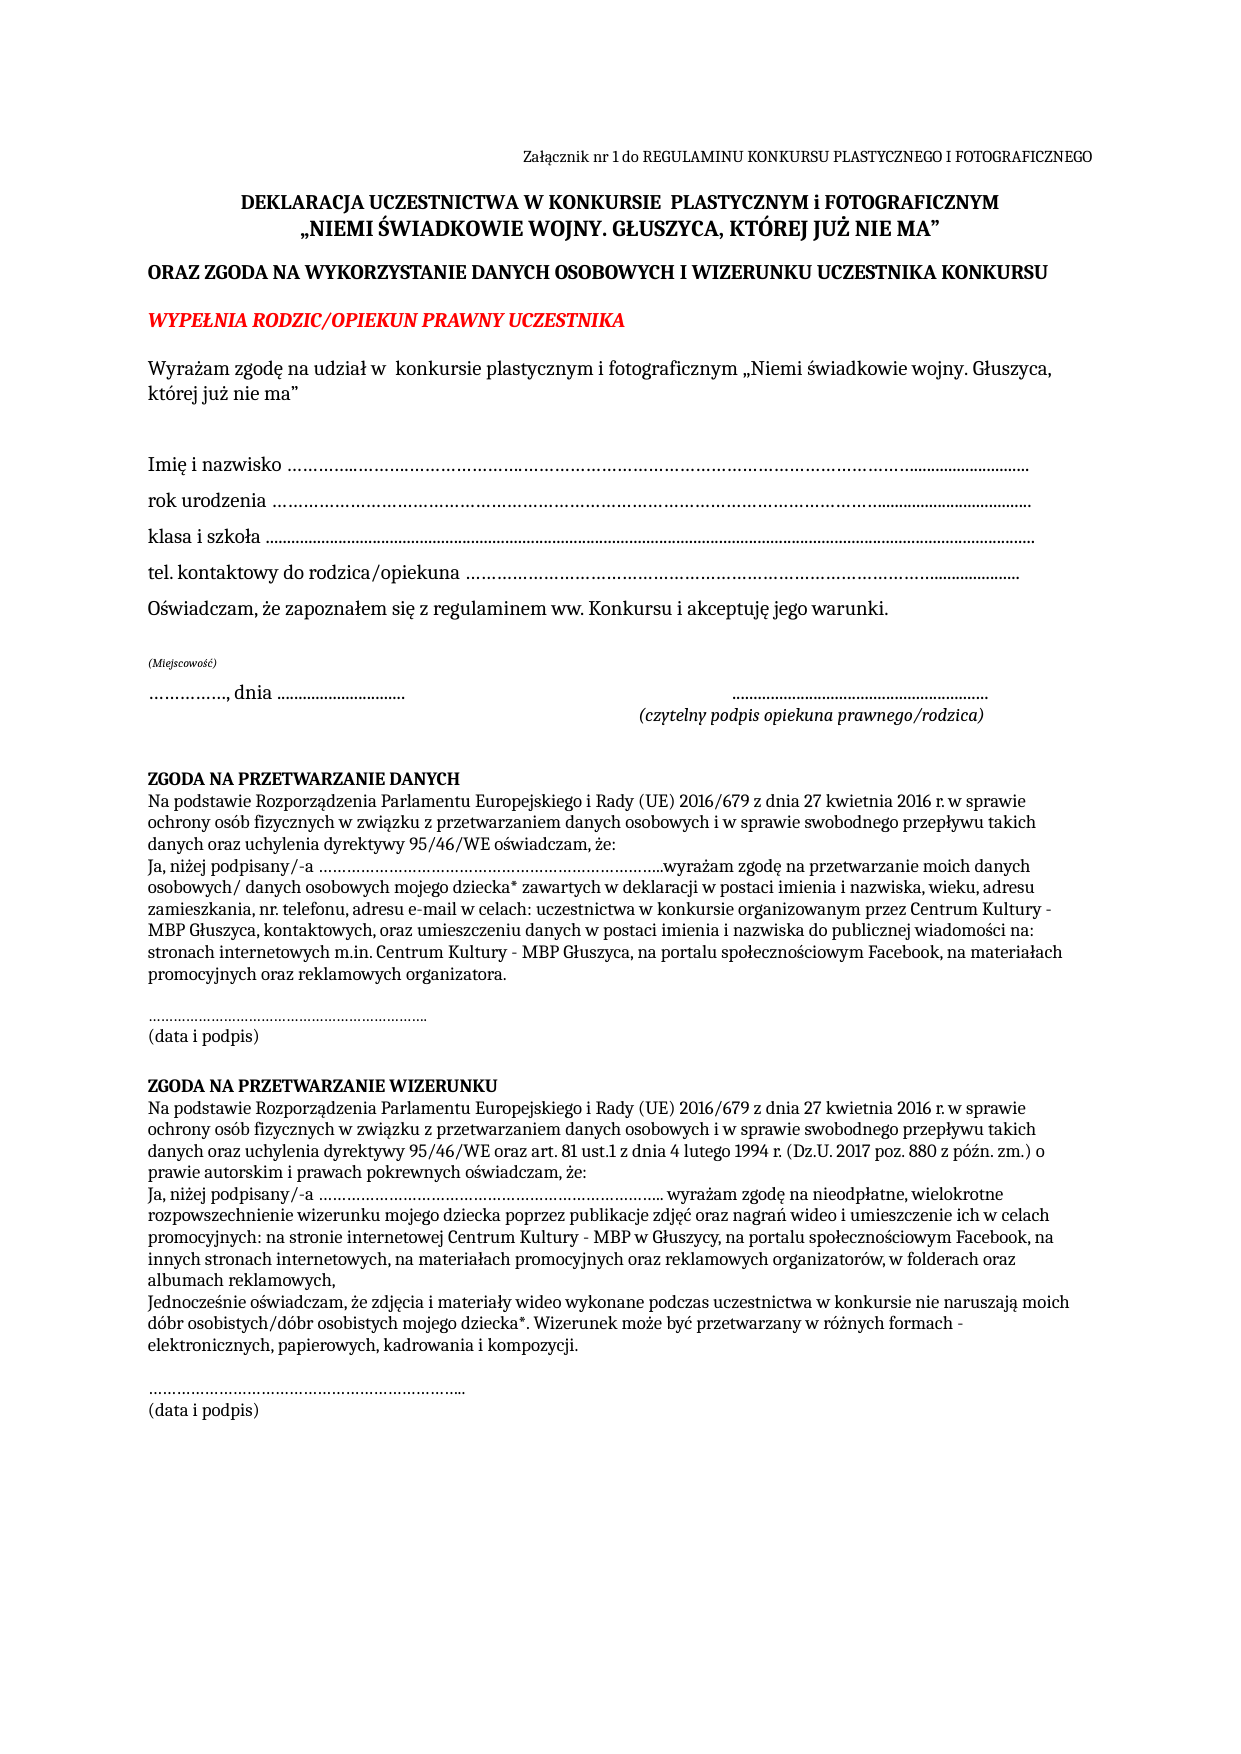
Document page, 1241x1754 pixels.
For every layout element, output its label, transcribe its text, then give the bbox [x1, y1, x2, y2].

text tel. kontaktowy do rodzica/opiekuna ……………………………………………………………………………….................... [148, 561, 1093, 584]
text ………………………………………………………….. [148, 1377, 1093, 1399]
text Na podstawie Rozporządzenia Parlamentu Europejskiego i Rady (UE) 2016/679 z dnia 27 kwietnia 2016 r. w sprawie ochrony osób fizycznych w związku z przetwarzaniem danych osobowych i w sprawie swobodnego przepływu takich danych oraz uchylenia dyrektywy 95/46/WE oświadczam, że: [148, 791, 1093, 855]
text (Miejscowość) [148, 656, 1093, 680]
text ORAZ ZGODA NA WYKORZYSTANIE DANYCH OSOBOWYCH I WIZERUNKU UCZESTNIKA KONKURSU [148, 261, 1093, 285]
text rok urodzenia ………………………………………………………………………………………………………................................... [148, 489, 1093, 513]
text Oświadczam, że zapoznałem się z regulaminem ww. Konkursu i akceptuję jego warunki. [148, 596, 1093, 620]
text (data i podpis) [148, 1399, 1093, 1421]
text Ja, niżej podpisany/-a ………………………………………………………………..wyrażam zgodę na przetwarzanie moich danych osobowych/ danych osobowych mojego dziecka* zawartych w deklaracji w postaci imienia i nazwiska, wieku, adresu zamieszkania, nr. telefonu, adresu e-mail w celach: uczestnictwa w konkursie organizowanym przez Centrum Kultury - MBP Głuszyca, kontaktowych, oraz umieszczeniu danych w postaci imienia i nazwiska do publicznej wiadomości na: stronach internetowych m.in. Centrum Kultury - MBP Głuszyca, na portalu społecznościowym Facebook, na materiałach promocyjnych oraz reklamowych organizatora. [148, 855, 1093, 984]
text ZGODA NA PRZETWARZANIE WIZERUNKU [148, 1076, 1093, 1097]
text ……………, dnia .............................. ............................................................ [148, 680, 1093, 704]
text (czytelny podpis opiekuna prawnego/rodzica) [148, 704, 1093, 726]
text Ja, niżej podpisany/-a ……………………………………………………………….. wyrażam zgodę na nieodpłatne, wielokrotne rozpowszechnienie wizerunku mojego dziecka poprzez publikacje zdjęć oraz nagrań wideo i umieszczenie ich w celach promocyjnych: na stronie internetowej Centrum Kultury - MBP w Głuszycy, na portalu społecznościowym Facebook, na innych stronach internetowych, na materiałach promocyjnych oraz reklamowych organizatorów, w folderach oraz albumach reklamowych, [148, 1183, 1093, 1291]
text WYPEŁNIA RODZIC/OPIEKUN PRAWNY UCZESTNIKA [148, 309, 1093, 333]
text Jednocześnie oświadczam, że zdjęcia i materiały wideo wykonane podczas uczestnictwa w konkursie nie naruszają moich dóbr osobistych/dóbr osobistych mojego dziecka*. Wizerunek może być przetwarzany w różnych formach - elektronicznych, papierowych, kadrowania i kompozycji. [148, 1291, 1093, 1356]
text Wyrażam zgodę na udział w konkursie plastycznym i fotograficznym „Niemi świadkowie wojny. Głuszyca, której już nie ma” [148, 357, 1093, 406]
text klasa i szkoła .................................................................................................................................................................................... [148, 524, 1093, 548]
text (data i podpis) [148, 1025, 1093, 1047]
text ZGODA NA PRZETWARZANIE DANYCH [148, 769, 1093, 791]
text Imię i nazwisko …………..……….………………….…………………………………………………………………........................... [148, 453, 1093, 477]
text DEKLARACJA UCZESTNICTWA W KONKURSIE PLASTYCZNYM i FOTOGRAFICZNYM „NIEMI ŚWIADKOWIE WOJNY. GŁUSZYCA, KTÓREJ JUŻ NIE MA” [148, 191, 1093, 243]
text Na podstawie Rozporządzenia Parlamentu Europejskiego i Rady (UE) 2016/679 z dnia 27 kwietnia 2016 r. w sprawie ochrony osób fizycznych w związku z przetwarzaniem danych osobowych i w sprawie swobodnego przepływu takich danych oraz uchylenia dyrektywy 95/46/WE oraz art. 81 ust.1 z dnia 4 lutego 1994 r. (Dz.U. 2017 poz. 880 z późn. zm.) o prawie autorskim i prawach pokrewnych oświadczam, że: [148, 1097, 1093, 1183]
text Załącznik nr 1 do REGULAMINU KONKURSU PLASTYCZNEGO I FOTOGRAFICZNEGO [148, 148, 1093, 167]
text …………………………………………………………. [148, 1006, 1093, 1025]
